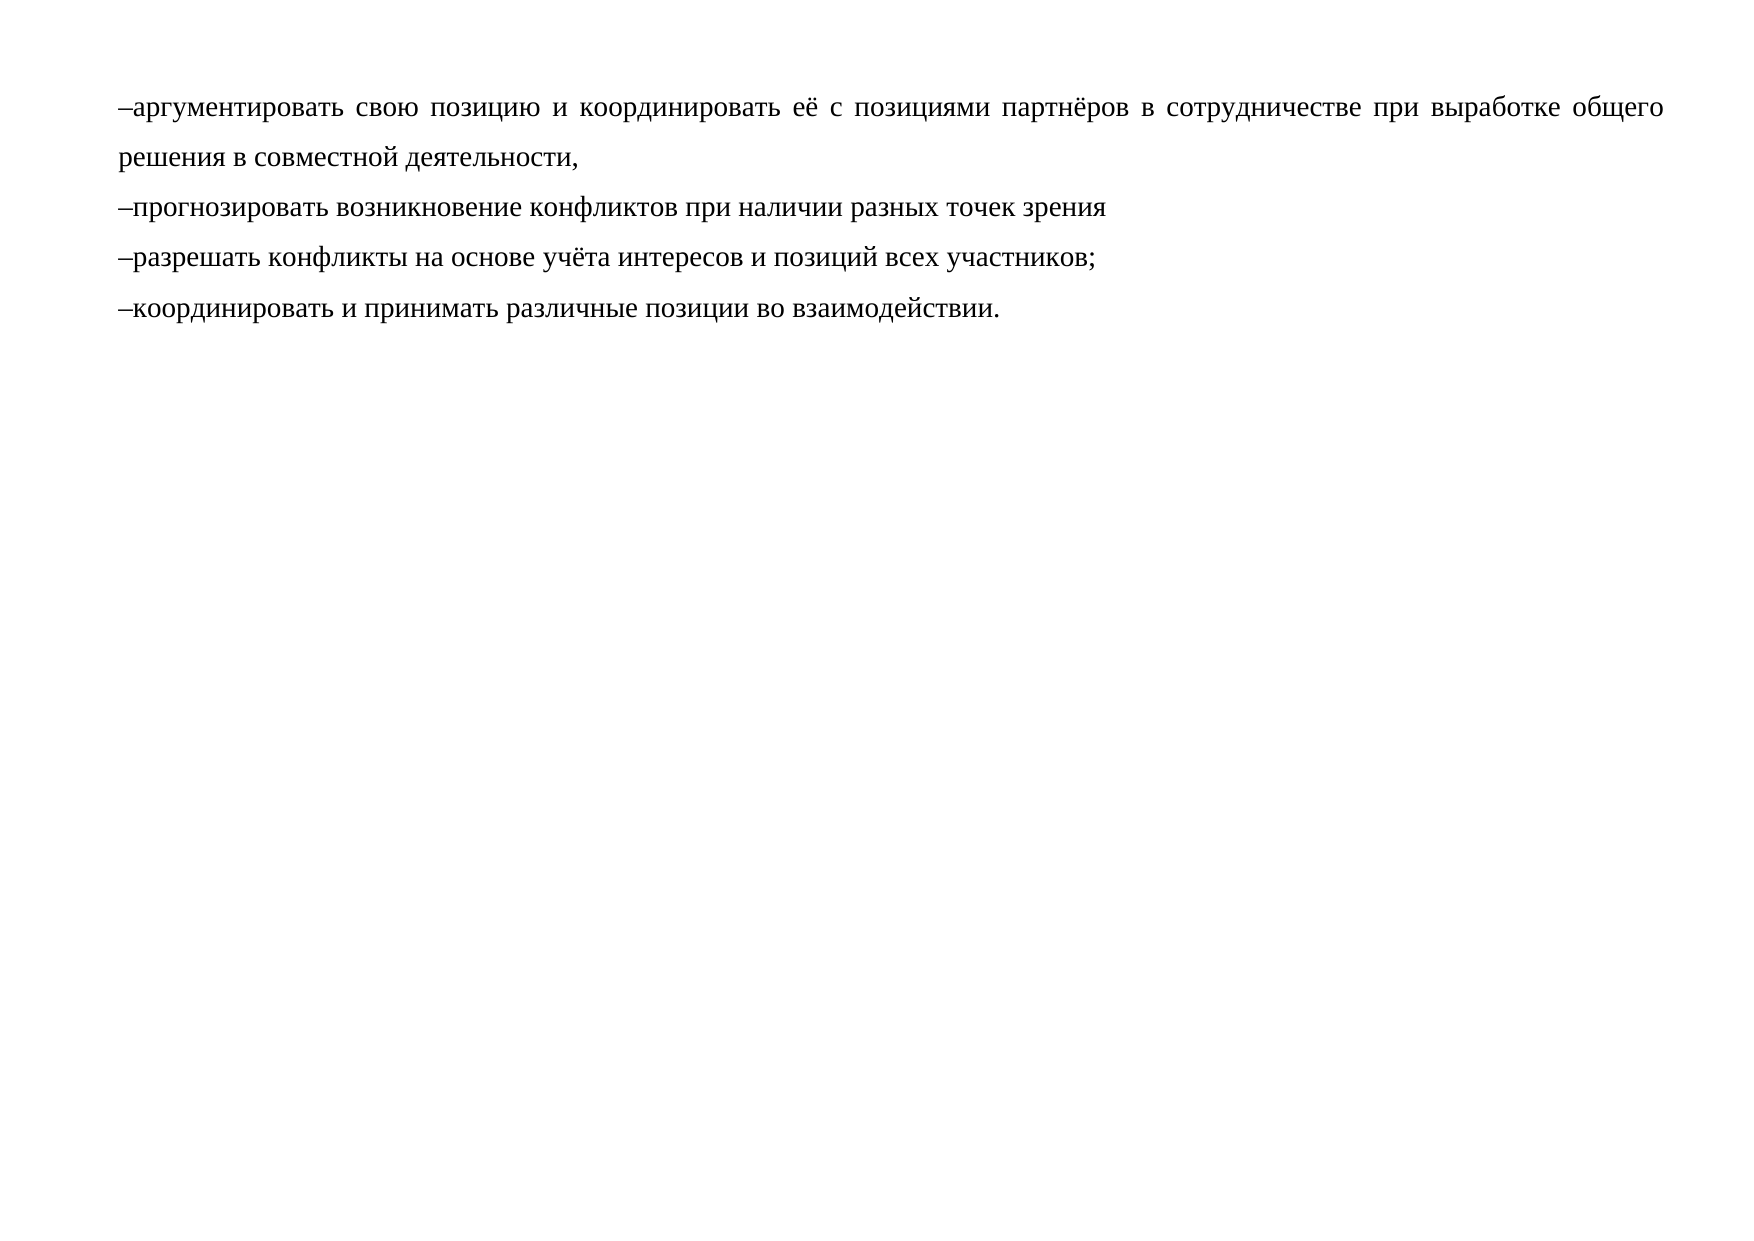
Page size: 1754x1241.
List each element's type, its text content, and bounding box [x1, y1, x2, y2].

text –разрешать конфликты на основе учёта интересов и позиций всех участников; [118, 239, 1665, 273]
text –прогнозировать возникновение конфликтов при наличии разных точек зрения [118, 189, 1665, 223]
text –аргументировать свою позицию и координировать её с позициями партнёров в сотрудничестве при выработке общего решения в совместной деятельности, [118, 89, 1665, 172]
text –координировать и принимать различные позиции во взаимодействии. [118, 290, 1665, 323]
